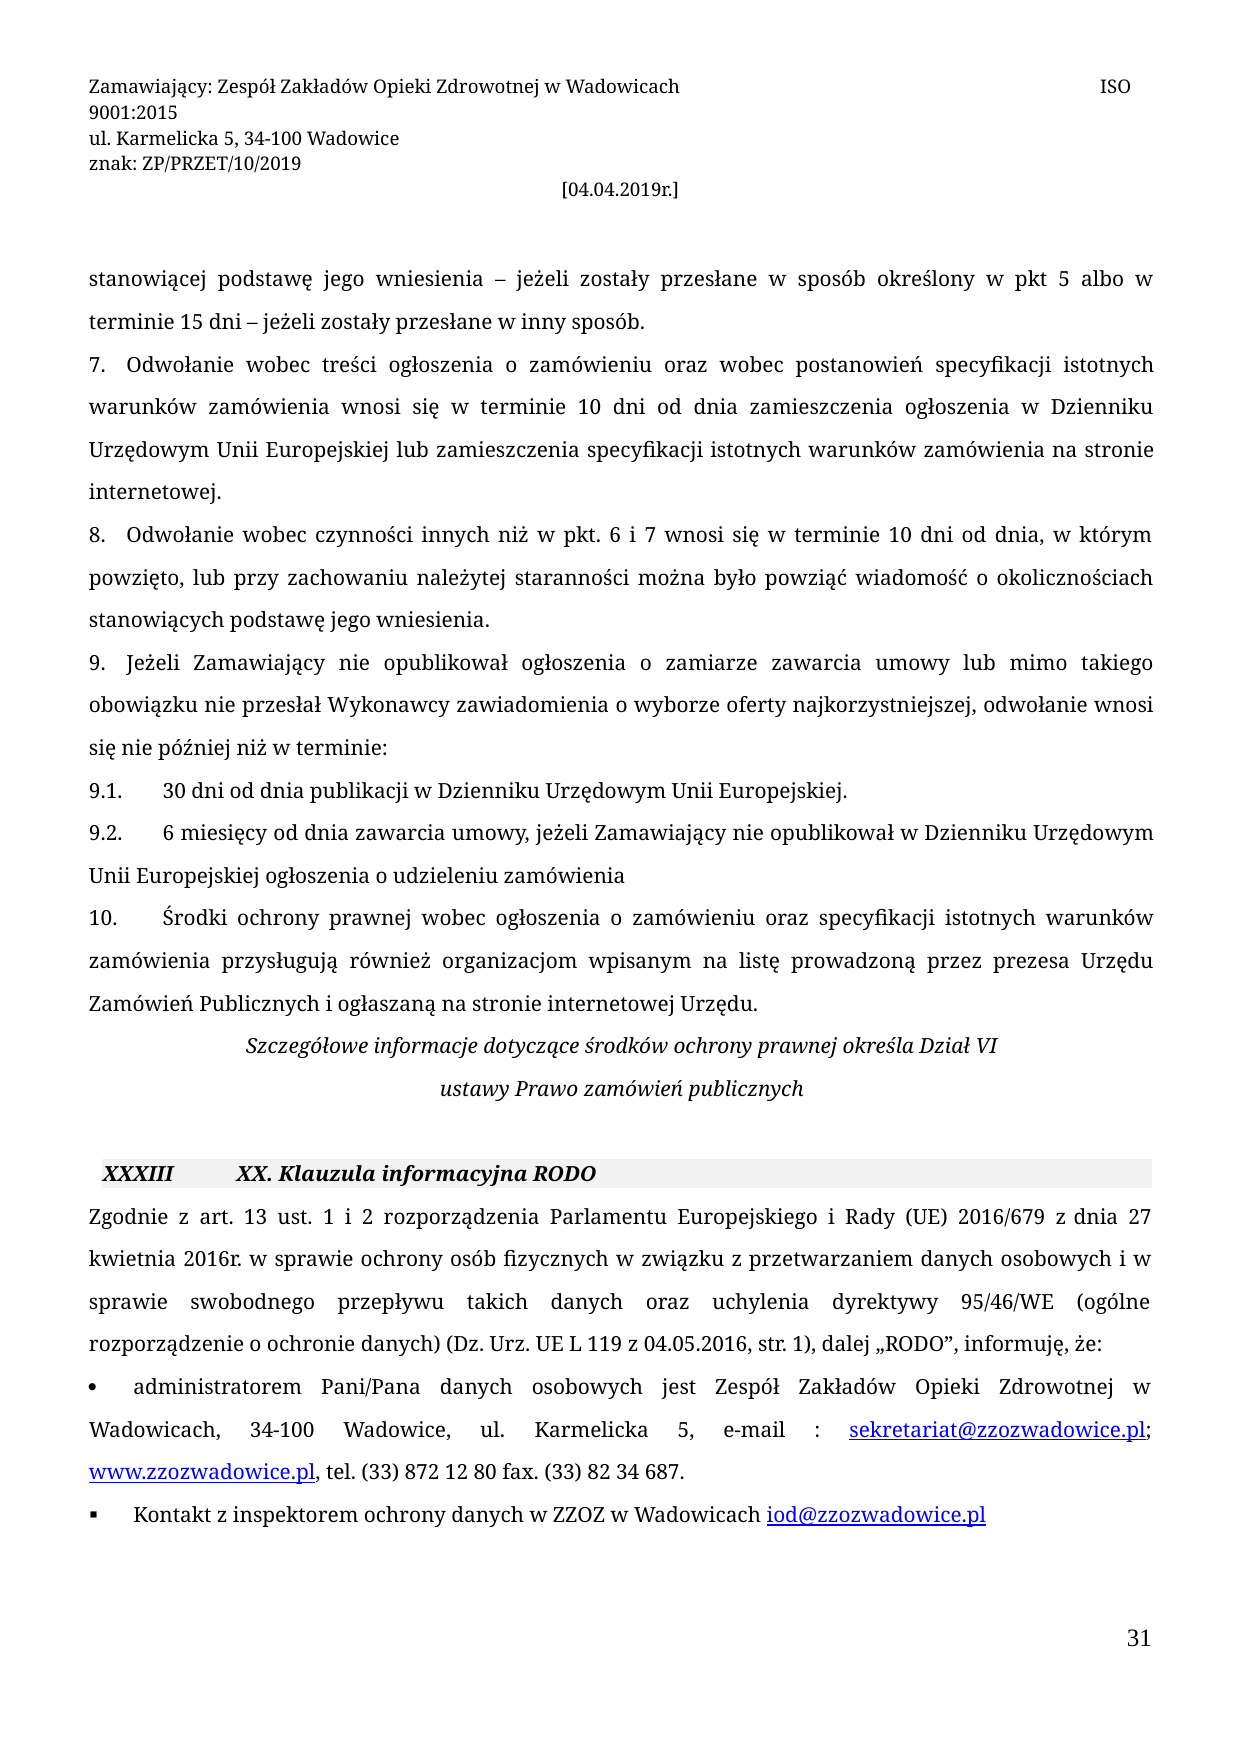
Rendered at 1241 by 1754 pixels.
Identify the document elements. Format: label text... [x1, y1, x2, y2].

list 30 dni od dnia publikacji w Dzienniku Urzędowym Unii Europejskiej. [89, 776, 1155, 804]
list Odwołanie wobec treści ogłoszenia o zamówieniu oraz wobec postanowień specyfikacji istotnych warunków zamówienia wnosi się w terminie 10 dni od dnia zamieszczenia ogłoszenia w Dzienniku Urzędowym Unii Europejskiej lub zamieszczenia specyfikacji istotnych warunków zamówienia na stronie internetowej. [89, 350, 1155, 506]
text Szczegółowe informacje dotyczące środków ochrony prawnej określa Dział VI [89, 1031, 1155, 1060]
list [89, 264, 1155, 336]
text ustawy Prawo zamówień publicznych [89, 1074, 1155, 1102]
list Jeżeli Zamawiający nie opublikował ogłoszenia o zamiarze zawarcia umowy lub mimo takiego obowiązku nie przesłał Wykonawcy zawiadomienia o wyborze oferty najkorzystniejszej, odwołanie wnosi się nie później niż w terminie: [89, 648, 1155, 762]
subtitle XX. Klauzula informacyjna RODO [102, 1159, 1152, 1188]
list Środki ochrony prawnej wobec ogłoszenia o zamówieniu oraz specyfikacji istotnych warunków zamówienia przysługują również organizacjom wpisanym na listę prowadzoną przez prezesa Urzędu Zamówień Publicznych i ogłaszaną na stronie internetowej Urzędu. [89, 903, 1155, 1017]
list 6 miesięcy od dnia zawarcia umowy, jeżeli Zamawiający nie opublikował w Dzienniku Urzędowym Unii Europejskiej ogłoszenia o udzieleniu zamówienia [89, 818, 1155, 889]
list administratorem Pani/Pana danych osobowych jest Zespół Zakładów Opieki Zdrowotnej w Wadowicach, 34-100 Wadowice, ul. Karmelicka 5, e-mail : sekretariat@zzozwadowice.pl; www.zzozwadowice.pl, tel. (33) 872 12 80 fax. (33) 82 34 687. [89, 1372, 1152, 1486]
list Odwołanie wobec czynności innych niż w pkt. 6 i 7 wnosi się w terminie 10 dni od dnia, w którym powzięto, lub przy zachowaniu należytej staranności można było powziąć wiadomość o okolicznościach stanowiących podstawę jego wniesienia. [89, 520, 1155, 634]
text Zgodnie z art. 13 ust. 1 i 2 rozporządzenia Parlamentu Europejskiego i Rady (UE) 2016/679 z dnia 27 kwietnia 2016r. w sprawie ochrony osób fizycznych w związku z przetwarzaniem danych osobowych i w sprawie swobodnego przepływu takich danych oraz uchylenia dyrektywy 95/46/WE (ogólne rozporządzenie o ochronie danych) (Dz. Urz. UE L 119 z 04.05.2016, str. 1), dalej „RODO”, informuję, że: [89, 1202, 1152, 1358]
list Kontakt z inspektorem ochrony danych w ZZOZ w Wadowicach iod@zzozwadowice.pl [89, 1500, 1152, 1528]
